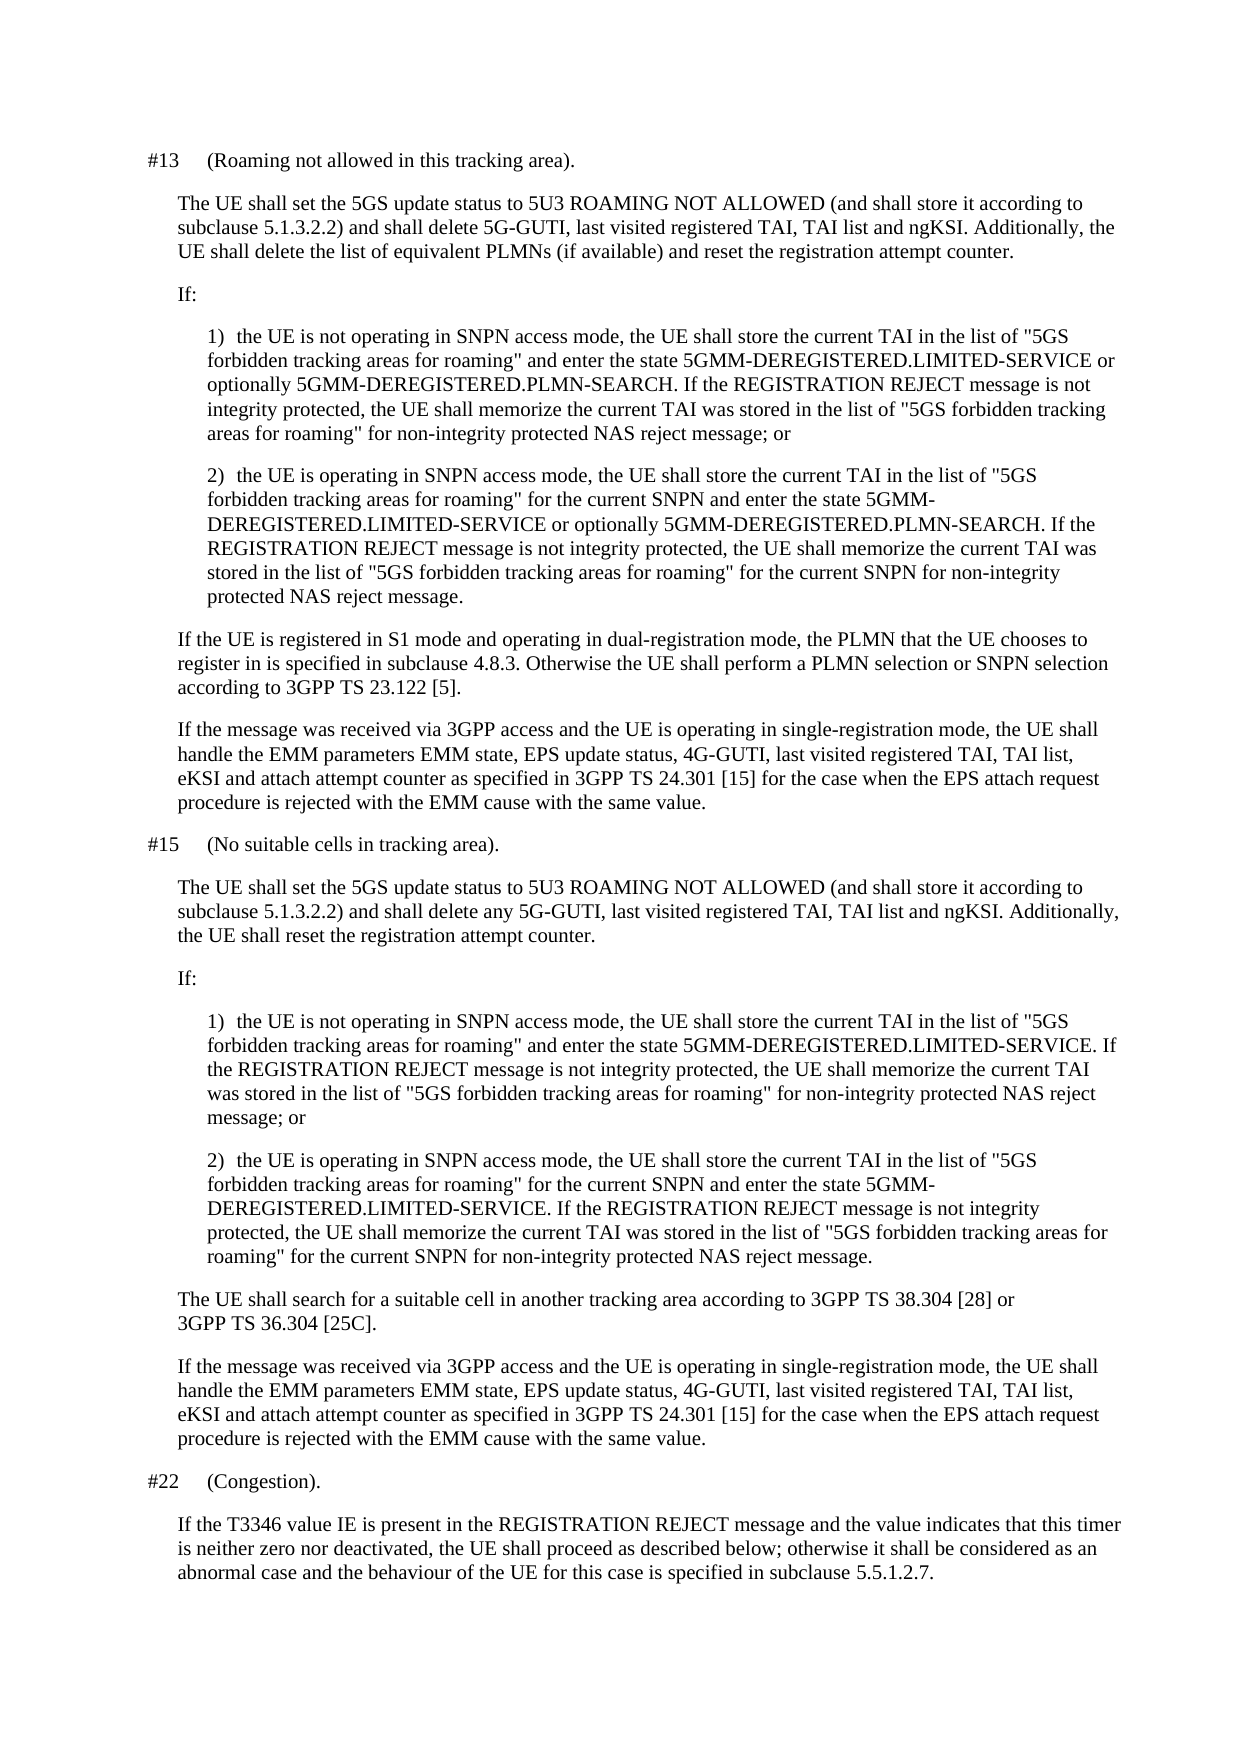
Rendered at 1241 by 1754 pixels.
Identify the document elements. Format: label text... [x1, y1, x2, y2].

text If the message was received via 3GPP access and the UE is operating in single-registration mode, the UE shall handle the EMM parameters EMM state, EPS update status, 4G-GUTI, last visited registered TAI, TAI list, eKSI and attach attempt counter as specified in 3GPP TS 24.301 [15] for the case when the EPS attach request procedure is rejected with the EMM cause with the same value. [148, 1354, 1122, 1450]
text If the T3346 value IE is present in the REGISTRATION REJECT message and the value indicates that this timer is neither zero nor deactivated, the UE shall proceed as described below; otherwise it shall be considered as an abnormal case and the behaviour of the UE for this case is specified in subclause 5.5.1.2.7. [148, 1512, 1122, 1584]
text If the message was received via 3GPP access and the UE is operating in single-registration mode, the UE shall handle the EMM parameters EMM state, EPS update status, 4G-GUTI, last visited registered TAI, TAI list, eKSI and attach attempt counter as specified in 3GPP TS 24.301 [15] for the case when the EPS attach request procedure is rejected with the EMM cause with the same value. [148, 717, 1122, 814]
text #15 (No suitable cells in tracking area). [148, 832, 1122, 856]
text If: [148, 281, 1122, 306]
text #13 (Roaming not allowed in this tracking area). [148, 148, 1122, 172]
text The UE shall set the 5GS update status to 5U3 ROAMING NOT ALLOWED (and shall store it according to subclause 5.1.3.2.2) and shall delete 5G-GUTI, last visited registered TAI, TAI list and ngKSI. Additionally, the UE shall delete the list of equivalent PLMNs (if available) and reset the registration attempt counter. [148, 191, 1122, 263]
text The UE shall search for a suitable cell in another tracking area according to 3GPP TS 38.304 [28] or 3GPP TS 36.304 [25C]. [148, 1287, 1122, 1335]
text If the UE is registered in S1 mode and operating in dual-registration mode, the PLMN that the UE chooses to register in is specified in subclause 4.8.3. Otherwise the UE shall perform a PLMN selection or SNPN selection according to 3GPP TS 23.122 [5]. [148, 626, 1122, 699]
text #22 (Congestion). [148, 1469, 1122, 1493]
text If: [148, 966, 1122, 990]
text The UE shall set the 5GS update status to 5U3 ROAMING NOT ALLOWED (and shall store it according to subclause 5.1.3.2.2) and shall delete any 5G-GUTI, last visited registered TAI, TAI list and ngKSI. Additionally, the UE shall reset the registration attempt counter. [148, 875, 1122, 947]
text 2) the UE is operating in SNPN access mode, the UE shall store the current TAI in the list of "5GS forbidden tracking areas for roaming" for the current SNPN and enter the state 5GMM-DEREGISTERED.LIMITED-SERVICE. If the REGISTRATION REJECT message is not integrity protected, the UE shall memorize the current TAI was stored in the list of "5GS forbidden tracking areas for roaming" for the current SNPN for non-integrity protected NAS reject message. [207, 1148, 1122, 1268]
text 2) the UE is operating in SNPN access mode, the UE shall store the current TAI in the list of "5GS forbidden tracking areas for roaming" for the current SNPN and enter the state 5GMM-DEREGISTERED.LIMITED-SERVICE or optionally 5GMM-DEREGISTERED.PLMN-SEARCH. If the REGISTRATION REJECT message is not integrity protected, the UE shall memorize the current TAI was stored in the list of "5GS forbidden tracking areas for roaming" for the current SNPN for non-integrity protected NAS reject message. [207, 463, 1122, 608]
text 1) the UE is not operating in SNPN access mode, the UE shall store the current TAI in the list of "5GS forbidden tracking areas for roaming" and enter the state 5GMM-DEREGISTERED.LIMITED-SERVICE. If the REGISTRATION REJECT message is not integrity protected, the UE shall memorize the current TAI was stored in the list of "5GS forbidden tracking areas for roaming" for non-integrity protected NAS reject message; or [207, 1009, 1122, 1129]
text 1) the UE is not operating in SNPN access mode, the UE shall store the current TAI in the list of "5GS forbidden tracking areas for roaming" and enter the state 5GMM-DEREGISTERED.LIMITED-SERVICE or optionally 5GMM-DEREGISTERED.PLMN-SEARCH. If the REGISTRATION REJECT message is not integrity protected, the UE shall memorize the current TAI was stored in the list of "5GS forbidden tracking areas for roaming" for non-integrity protected NAS reject message; or [207, 324, 1122, 444]
